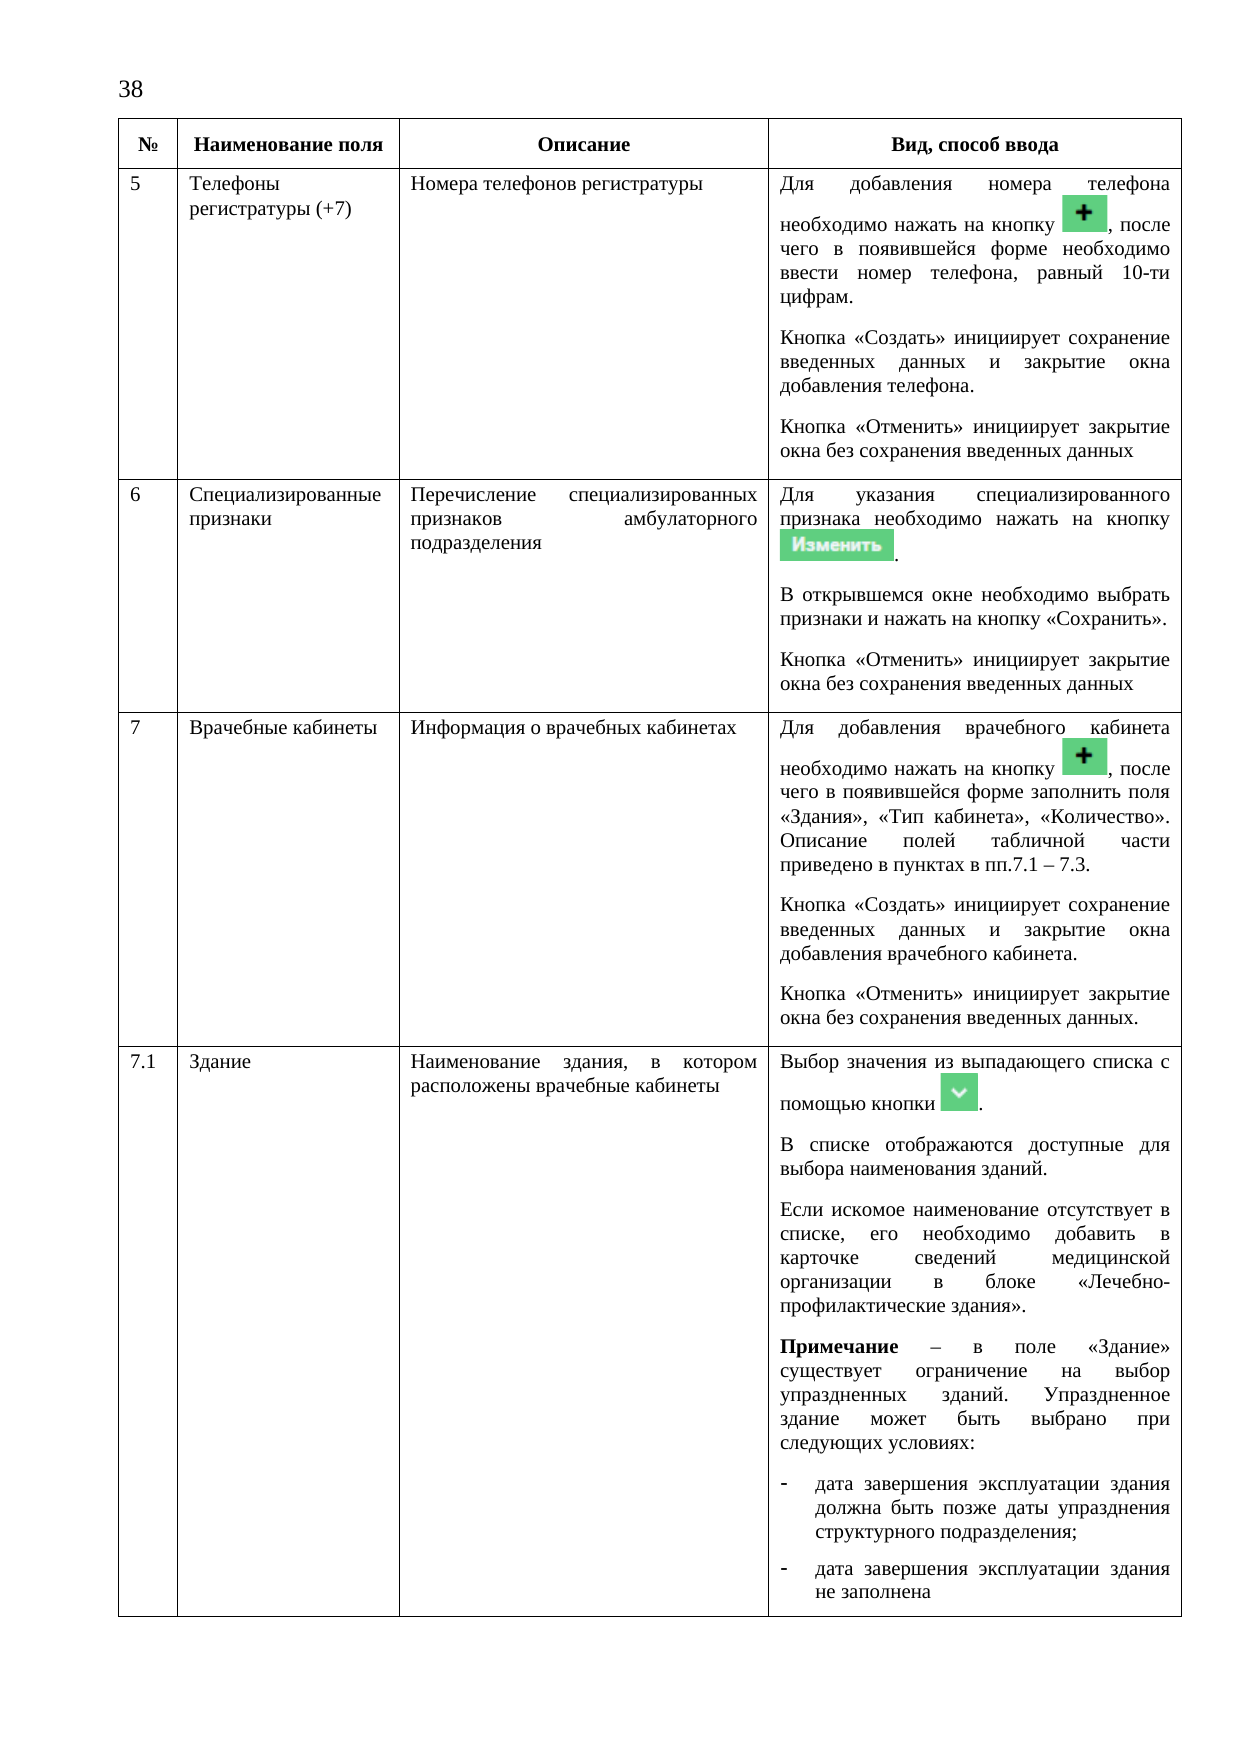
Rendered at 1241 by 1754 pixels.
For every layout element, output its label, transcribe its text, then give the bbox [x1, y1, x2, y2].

table_cell Для указания специализированного признака необходимо нажать на кнопку . В открывшемся окне необходимо выбрать признаки и нажать на кнопку «Сохранить». Кнопка «Отменить» инициирует закрытие окна без сохранения введенных данных [769, 480, 1181, 712]
table_cell Специализированные признаки [178, 480, 399, 712]
picture [779, 529, 894, 561]
table_header Наименование поля [178, 119, 399, 168]
table_cell 7 [119, 713, 177, 1046]
table_cell Наименование здания, в котором расположены врачебные кабинеты [400, 1047, 768, 1616]
table_cell 5 [119, 169, 177, 478]
table_cell Выбор значения из выпадающего списка с помощью кнопки . В списке отображаются доступные для выбора наименования зданий. Если искомое наименование отсутствует в списке, его необходимо добавить в карточке сведений медицинской организации в блоке «Лечебно-профилактические здания». Примечание – в поле «Здание» существует ограничение на выбор упраздненных зданий. Упраздненное здание может быть выбрано при следующих условиях: дата завершения эксплуатации здания должна быть позже даты упразднения структурного подразделения; дата завершения эксплуатации здания не заполнена [769, 1047, 1181, 1616]
table_cell Информация о врачебных кабинетах [400, 713, 768, 1046]
table_cell 7.1 [119, 1047, 177, 1616]
table_cell Перечисление специализированных признаков амбулаторного подразделения [400, 480, 768, 712]
table_cell 6 [119, 480, 177, 712]
picture [940, 1073, 978, 1111]
table_cell Телефоны регистратуры (+7) [178, 169, 399, 478]
table_cell Для добавления номера телефона необходимо нажать на кнопку , после чего в появившейся форме необходимо ввести номер телефона, равный 10-ти цифрам. Кнопка «Создать» инициирует сохранение введенных данных и закрытие окна добавления телефона. Кнопка «Отменить» инициирует закрытие окна без сохранения введенных данных [769, 169, 1181, 478]
table_cell Номера телефонов регистратуры [400, 169, 768, 478]
picture [1062, 738, 1108, 775]
table_header Вид, способ ввода [769, 119, 1181, 168]
table_header Описание [400, 119, 768, 168]
table_cell Здание [178, 1047, 399, 1616]
picture [1062, 195, 1108, 232]
table_header № [119, 119, 177, 168]
table_cell Врачебные кабинеты [178, 713, 399, 1046]
table_cell Для добавления врачебного кабинета необходимо нажать на кнопку , после чего в появившейся форме заполнить поля «Здания», «Тип кабинета», «Количество». Описание полей табличной части приведено в пунктах в пп.7.1 – 7.3. Кнопка «Создать» инициирует сохранение введенных данных и закрытие окна добавления врачебного кабинета. Кнопка «Отменить» инициирует закрытие окна без сохранения введенных данных. [769, 713, 1181, 1046]
